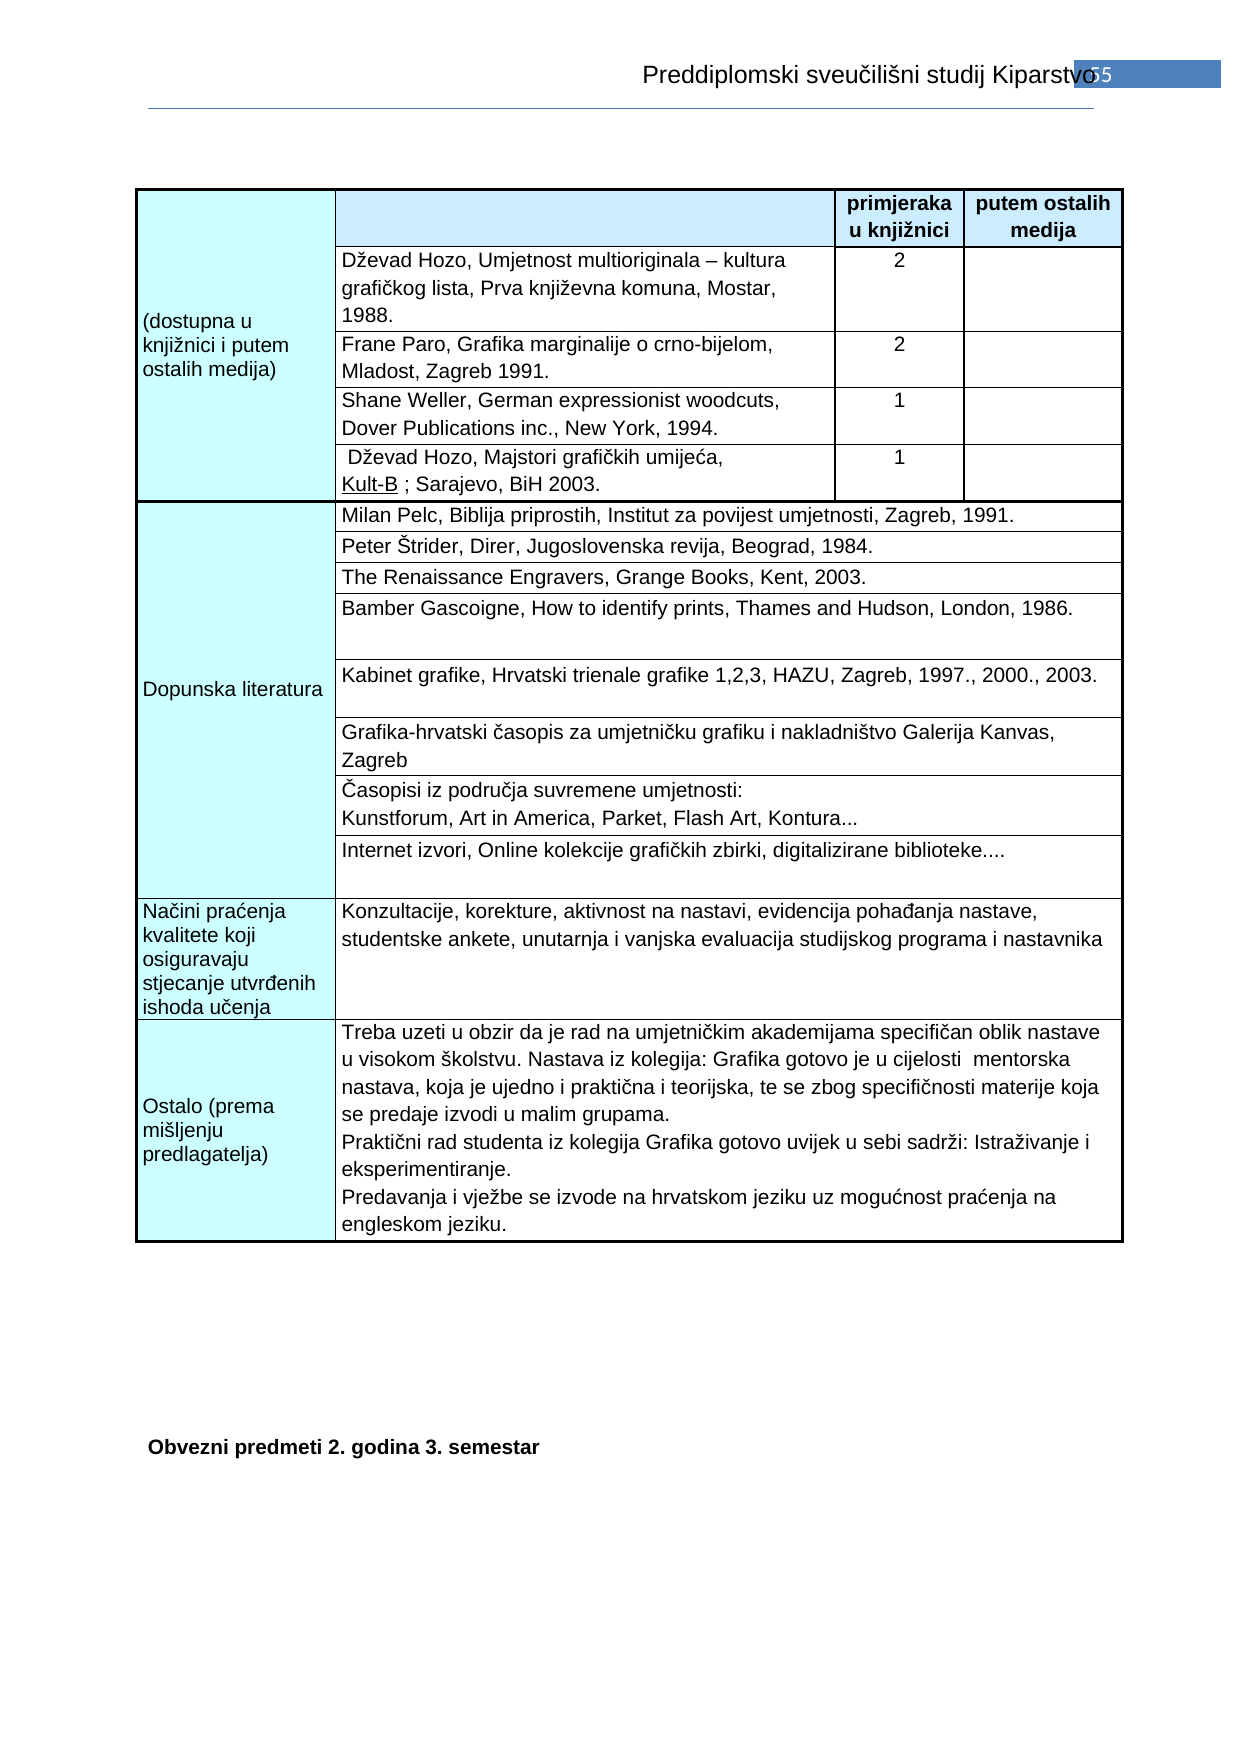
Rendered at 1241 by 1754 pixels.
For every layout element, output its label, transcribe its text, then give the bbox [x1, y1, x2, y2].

table_cell Dževad Hozo, Majstori grafičkih umijeća, Kult-B ; Sarajevo, BiH 2003. [336, 445, 834, 500]
table_cell Peter Štrider, Direr, Jugoslovenska revija, Beograd, 1984. [336, 532, 1121, 562]
table_cell Shane Weller, German expressionist woodcuts, Dover Publications inc., New York, 1994. [336, 388, 834, 443]
table_cell 1 [836, 445, 963, 500]
table_cell [965, 248, 1121, 331]
table_cell Milan Pelc, Biblija priprostih, Institut za povijest umjetnosti, Zagreb, 1991. [336, 503, 1121, 531]
table_cell Dževad Hozo, Umjetnost multioriginala – kultura grafičkog lista, Prva književna komuna, Mostar, 1988. [336, 247, 834, 331]
table_cell Grafika-hrvatski časopis za umjetničku grafiku i nakladništvo Galerija Kanvas, Zagreb [336, 718, 1121, 775]
table_cell 2 [836, 248, 963, 331]
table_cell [836, 191, 963, 246]
table_cell Ostalo (prema mišljenju predlagatelja) [138, 1020, 335, 1240]
table_cell Internet izvori, Online kolekcije grafičkih zbirki, digitalizirane biblioteke.... [336, 836, 1121, 898]
table_cell Konzultacije, korekture, aktivnost na nastavi, evidencija pohađanja nastave, studentske ankete, unutarnja i vanjska evaluacija studijskog programa i nastavnika [336, 899, 1121, 1019]
table_cell [965, 388, 1121, 443]
table_cell Načini praćenja kvalitete koji osiguravaju stjecanje utvrđenih ishoda učenja [138, 899, 335, 1019]
table_cell 1 [836, 388, 963, 443]
table_cell Časopisi iz područja suvremene umjetnosti: Kunstforum, Art in America, Parket, Flash Art, Kontura... [336, 776, 1121, 835]
text Obvezni predmeti 2. godina 3. semestar [148, 1435, 1093, 1459]
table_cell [138, 191, 335, 500]
table_cell Kabinet grafike, Hrvatski trienale grafike 1,2,3, HAZU, Zagreb, 1997., 2000., 2003. [336, 660, 1121, 717]
table_cell 2 [836, 332, 963, 387]
table_cell The Renaissance Engravers, Grange Books, Kent, 2003. [336, 563, 1121, 593]
table_cell [965, 332, 1121, 387]
table_cell Dopunska literatura [138, 503, 335, 898]
table_cell Frane Paro, Grafika marginalije o crno-bijelom, Mladost, Zagreb 1991. [336, 332, 834, 387]
table_cell Naslov [336, 191, 834, 246]
table_cell Treba uzeti u obzir da je rad na umjetničkim akademijama specifičan oblik nastave u visokom školstvu. Nastava iz kolegija: Grafika gotovo je u cijelosti mentorska nastava, koja je ujedno i praktična i teorijska, te se zbog specifičnosti materije koja se predaje izvodi u malim grupama. Praktični rad studenta iz kolegija Grafika gotovo uvijek u sebi sadrži: Istraživanje i eksperimentiranje. Predavanja i vježbe se izvode na hrvatskom jeziku uz mogućnost praćenja na engleskom jeziku. [336, 1020, 1121, 1240]
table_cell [965, 191, 1121, 246]
table_cell Bamber Gascoigne, How to identify prints, Thames and Hudson, London, 1986. [336, 594, 1121, 659]
table_cell [965, 445, 1121, 500]
